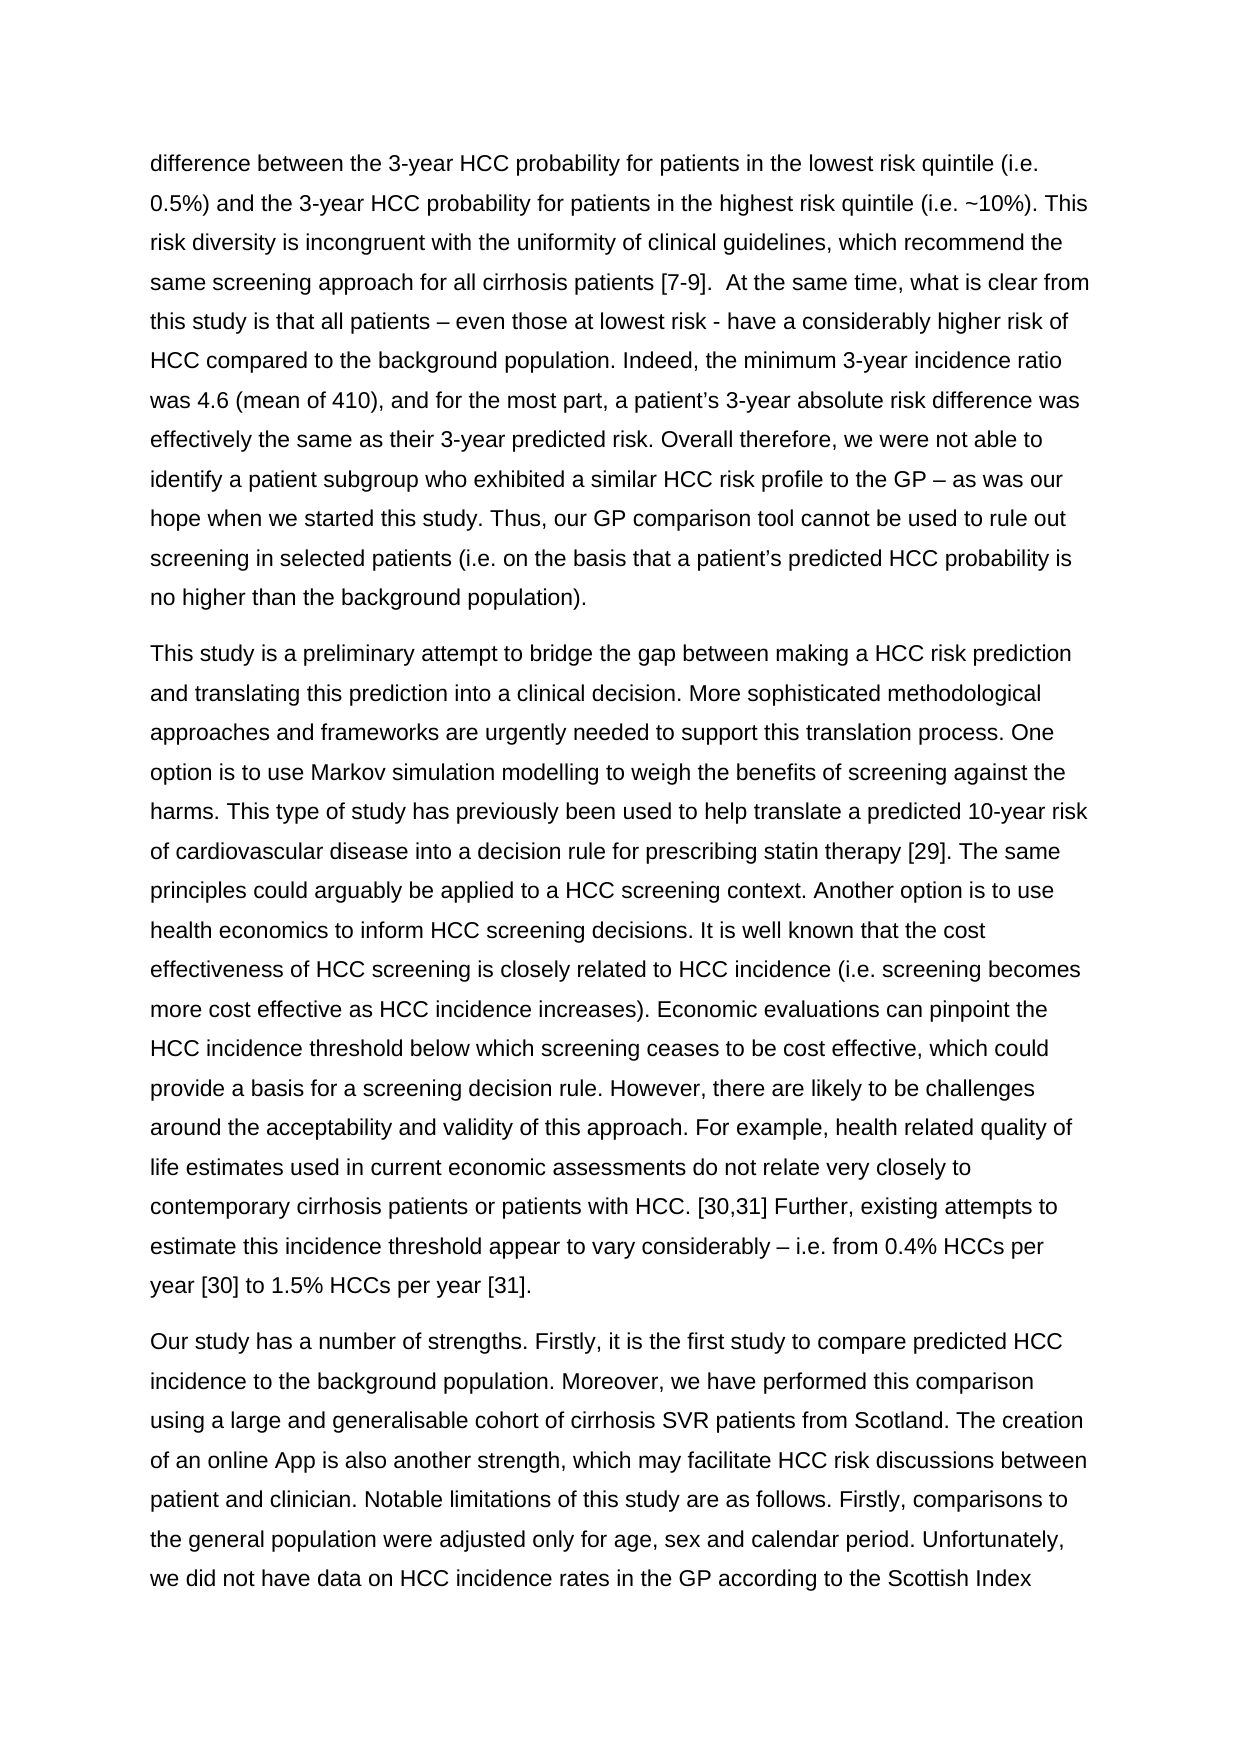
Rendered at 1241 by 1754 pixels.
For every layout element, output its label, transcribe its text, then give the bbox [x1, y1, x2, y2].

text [150, 1328, 1090, 1591]
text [150, 150, 1090, 611]
text This study is a preliminary attempt to bridge the gap between making a HCC risk prediction and translating this prediction into a clinical decision. More sophisticated methodological approaches and frameworks are urgently needed to support this translation process. One option is to use Markov simulation modelling to weigh the benefits of screening against the harms. This type of study has previously been used to help translate a predicted 10-year risk of cardiovascular disease into a decision rule for prescribing statin therapy [29]. The same principles could arguably be applied to a HCC screening context. Another option is to use health economics to inform HCC screening decisions. It is well known that the cost effectiveness of HCC screening is closely related to HCC incidence (i.e. screening becomes more cost effective as HCC incidence increases). Economic evaluations can pinpoint the HCC incidence threshold below which screening ceases to be cost effective, which could provide a basis for a screening decision rule. However, there are likely to be challenges around the acceptability and validity of this approach. For example, health related quality of life estimates used in current economic assessments do not relate very closely to contemporary cirrhosis patients or patients with HCC. [30,31] Further, existing attempts to estimate this incidence threshold appear to vary considerably – i.e. from 0.4% HCCs per year [30] to 1.5% HCCs per year [31]. [150, 640, 1090, 1298]
